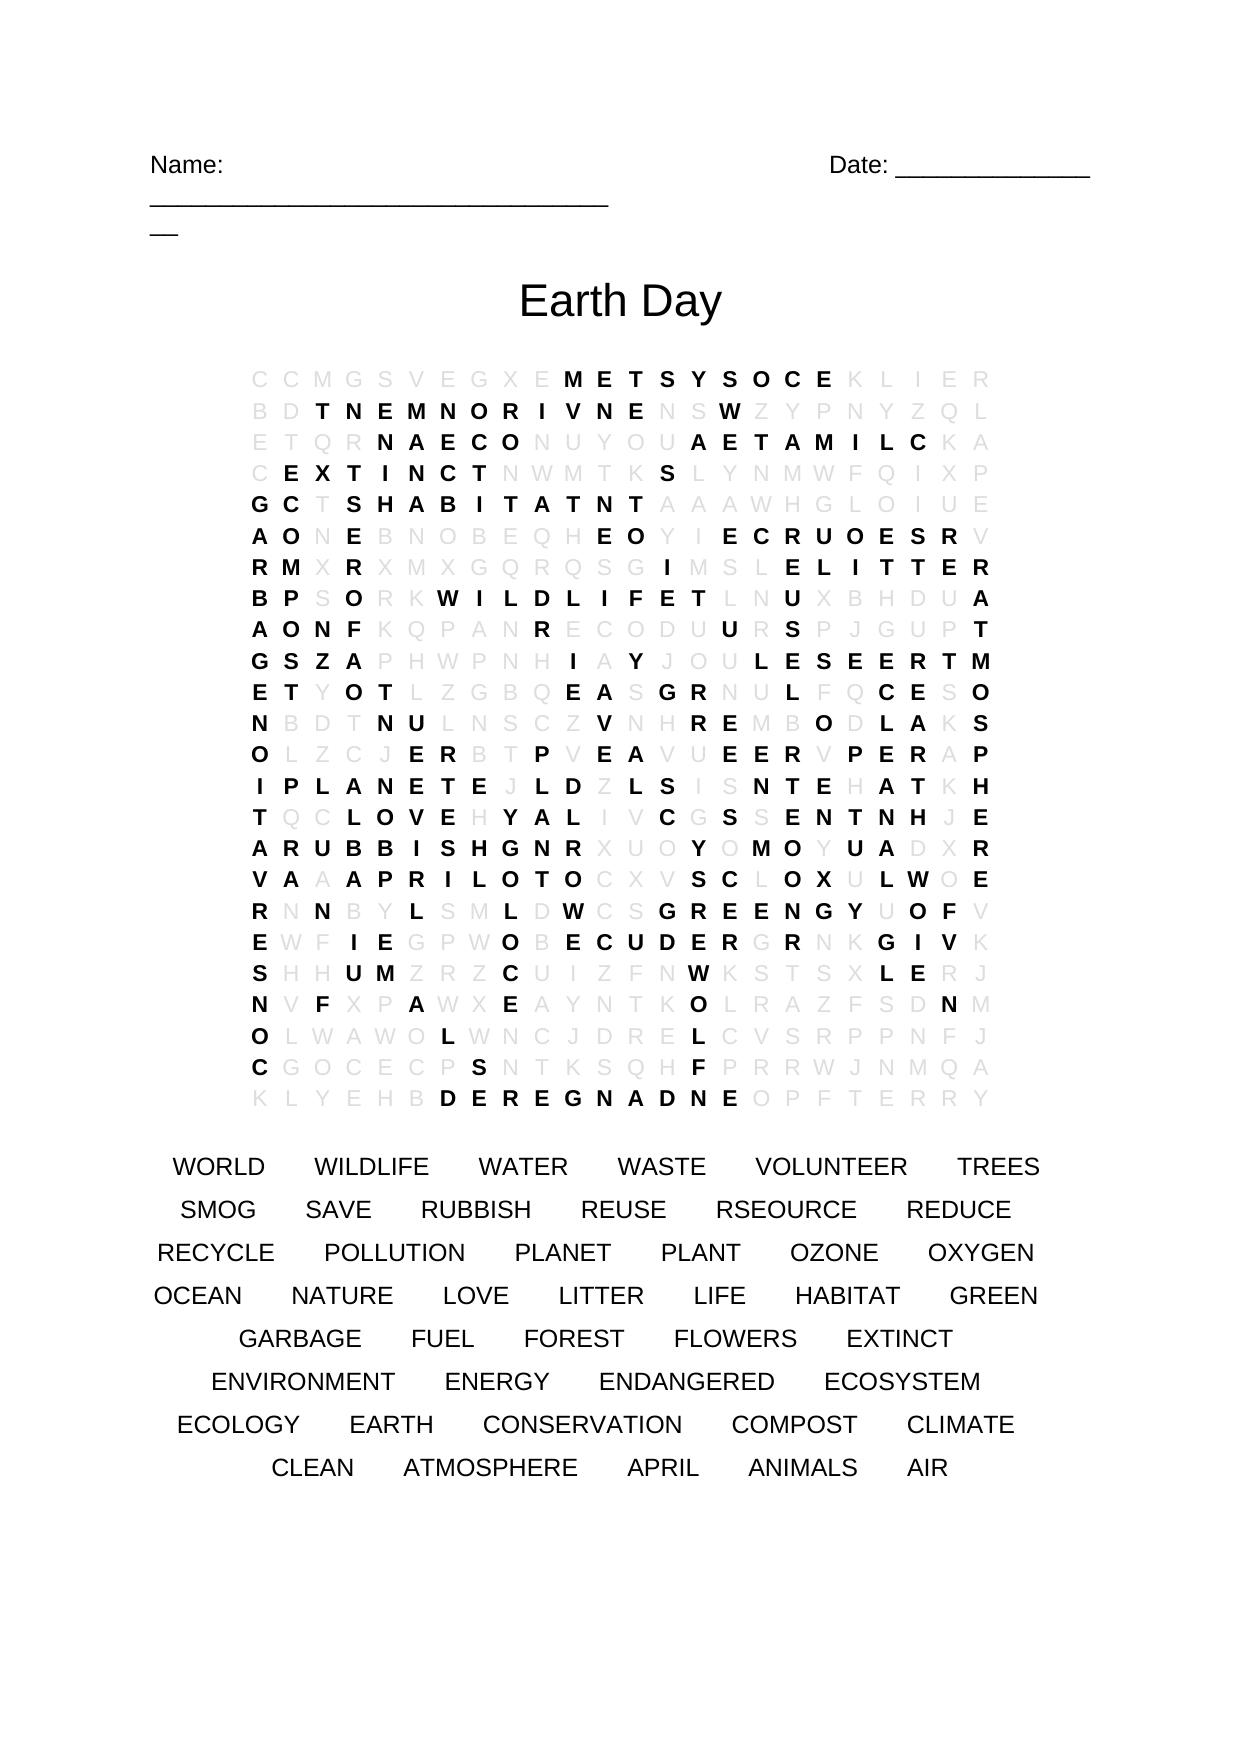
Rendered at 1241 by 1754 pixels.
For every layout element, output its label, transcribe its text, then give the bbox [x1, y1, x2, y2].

table_cell N [589, 989, 620, 1020]
table_cell N [620, 708, 651, 739]
table_cell B [495, 676, 526, 708]
table_header M [307, 364, 338, 395]
table_cell R [777, 520, 808, 551]
table_cell J [840, 614, 871, 645]
table_cell X [338, 989, 369, 1020]
table_cell K [934, 426, 965, 458]
table_cell L [558, 801, 589, 833]
table_cell W [683, 958, 714, 989]
table_cell H [777, 489, 808, 520]
table_cell L [808, 551, 839, 583]
table_cell Q [840, 676, 871, 708]
table_cell C [338, 739, 369, 770]
table_cell S [338, 489, 369, 520]
table_cell O [934, 864, 965, 895]
table_cell C [589, 614, 620, 645]
table_cell K [934, 770, 965, 801]
table_cell R [244, 895, 275, 926]
table_cell E [840, 645, 871, 676]
table_cell S [495, 708, 526, 739]
table_cell S [651, 770, 683, 801]
table_cell L [714, 989, 745, 1020]
table_cell R [620, 1020, 651, 1051]
table_cell I [432, 864, 463, 895]
table_header T [620, 364, 651, 395]
table_cell X [934, 458, 965, 489]
table_cell E [965, 864, 996, 895]
table_cell L [495, 895, 526, 926]
table_cell E [338, 1083, 369, 1114]
table_cell F [683, 1051, 714, 1083]
table_cell I [651, 551, 683, 583]
table_cell O [495, 864, 526, 895]
table_cell L [745, 645, 777, 676]
table_cell N [589, 395, 620, 426]
table_cell E [464, 770, 495, 801]
table_cell E [777, 801, 808, 833]
table_cell R [683, 895, 714, 926]
table_cell T [620, 489, 651, 520]
table_cell P [840, 739, 871, 770]
table_header L [871, 364, 902, 395]
table_cell E [871, 520, 902, 551]
table_cell O [620, 520, 651, 551]
table_cell L [401, 895, 432, 926]
table_cell A [777, 426, 808, 458]
table_cell P [965, 739, 996, 770]
table_cell P [369, 864, 401, 895]
table_cell N [934, 989, 965, 1020]
table_cell I [589, 801, 620, 833]
table_cell U [745, 676, 777, 708]
table_cell N [338, 395, 369, 426]
table_cell Z [401, 958, 432, 989]
table_cell D [526, 895, 557, 926]
table_cell N [808, 801, 839, 833]
table_header E [808, 364, 839, 395]
table_cell Z [558, 708, 589, 739]
table_cell T [620, 989, 651, 1020]
table_cell U [526, 958, 557, 989]
table_cell W [369, 1020, 401, 1051]
table_cell C [651, 801, 683, 833]
table_cell M [401, 395, 432, 426]
table_cell D [526, 583, 557, 614]
table_cell I [840, 426, 871, 458]
table_cell U [808, 520, 839, 551]
table_cell E [714, 520, 745, 551]
table_cell S [244, 958, 275, 989]
table_cell U [871, 895, 902, 926]
table_cell R [965, 833, 996, 864]
table_cell V [558, 739, 589, 770]
table_cell Q [401, 614, 432, 645]
table_cell W [902, 864, 933, 895]
table_cell R [244, 551, 275, 583]
table_cell I [464, 583, 495, 614]
table_cell L [338, 801, 369, 833]
table_cell D [651, 926, 683, 958]
table_cell O [244, 1020, 275, 1051]
table_cell J [934, 801, 965, 833]
table_cell C [244, 458, 275, 489]
table_cell U [902, 614, 933, 645]
table_cell T [902, 770, 933, 801]
table_cell N [526, 833, 557, 864]
table_cell T [369, 676, 401, 708]
table_cell Y [589, 426, 620, 458]
table_header K [840, 364, 871, 395]
table_cell W [714, 395, 745, 426]
table_cell X [934, 833, 965, 864]
table_cell K [934, 708, 965, 739]
table_header X [495, 364, 526, 395]
table_cell E [401, 739, 432, 770]
table_cell K [620, 458, 651, 489]
table_header S [369, 364, 401, 395]
table_cell U [338, 958, 369, 989]
table_cell M [902, 1051, 933, 1083]
table_cell I [558, 645, 589, 676]
table_cell E [871, 645, 902, 676]
table_cell S [745, 801, 777, 833]
table_cell K [840, 926, 871, 958]
table_cell E [244, 676, 275, 708]
table_cell H [902, 801, 933, 833]
table_cell F [307, 926, 338, 958]
table_cell Y [965, 1083, 996, 1114]
table_cell O [902, 895, 933, 926]
table_cell U [714, 645, 745, 676]
table_cell D [432, 1083, 463, 1114]
table_cell A [965, 1051, 996, 1083]
table_cell W [808, 458, 839, 489]
table_header C [275, 364, 307, 395]
table_cell O [244, 739, 275, 770]
table_cell B [401, 1083, 432, 1114]
table_cell V [965, 895, 996, 926]
table_cell N [401, 458, 432, 489]
table_cell G [651, 895, 683, 926]
table_cell N [683, 1083, 714, 1114]
table_cell N [369, 426, 401, 458]
table_cell P [840, 1020, 871, 1051]
table_cell I [338, 926, 369, 958]
table_cell O [683, 989, 714, 1020]
table_cell O [683, 645, 714, 676]
table_header R [965, 364, 996, 395]
table_cell W [275, 926, 307, 958]
table_cell A [338, 864, 369, 895]
table_cell W [558, 895, 589, 926]
table_cell P [714, 1051, 745, 1083]
table_cell O [620, 426, 651, 458]
table_cell N [777, 895, 808, 926]
table_cell R [745, 989, 777, 1020]
table_cell L [275, 739, 307, 770]
table_cell K [369, 614, 401, 645]
table_cell D [275, 395, 307, 426]
table_cell S [965, 708, 996, 739]
table_cell B [244, 583, 275, 614]
table_cell N [840, 395, 871, 426]
table_cell Y [620, 645, 651, 676]
table_cell E [244, 426, 275, 458]
table_cell V [589, 708, 620, 739]
table_cell A [307, 864, 338, 895]
table_cell O [620, 614, 651, 645]
table_cell V [275, 989, 307, 1020]
table_header I [902, 364, 933, 395]
table_cell P [871, 1020, 902, 1051]
table_cell R [683, 708, 714, 739]
table_cell Z [902, 395, 933, 426]
table_cell M [683, 551, 714, 583]
table_cell L [714, 583, 745, 614]
table_header M [558, 364, 589, 395]
table_cell H [464, 833, 495, 864]
table_cell O [495, 426, 526, 458]
table_cell E [369, 395, 401, 426]
table_cell N [745, 770, 777, 801]
table_cell Z [808, 989, 839, 1020]
table_cell I [902, 458, 933, 489]
table_cell P [275, 583, 307, 614]
table_cell M [965, 989, 996, 1020]
table_cell S [432, 895, 463, 926]
table_cell W [464, 926, 495, 958]
table_cell H [275, 958, 307, 989]
table_cell L [620, 770, 651, 801]
table_cell D [902, 989, 933, 1020]
table_cell N [495, 1051, 526, 1083]
table_cell L [275, 1083, 307, 1114]
table_cell B [432, 489, 463, 520]
table_cell O [338, 676, 369, 708]
table_cell Y [369, 895, 401, 926]
table_cell I [683, 770, 714, 801]
table_cell E [558, 926, 589, 958]
table_cell R [338, 551, 369, 583]
table_cell V [558, 395, 589, 426]
table_cell Y [307, 1083, 338, 1114]
table_cell B [464, 739, 495, 770]
table_cell B [777, 708, 808, 739]
table_cell C [589, 895, 620, 926]
table_cell W [432, 645, 463, 676]
table_cell E [871, 1083, 902, 1114]
table_cell A [683, 426, 714, 458]
table_cell Y [307, 676, 338, 708]
table_cell T [871, 551, 902, 583]
table_cell A [620, 1083, 651, 1114]
table_header S [714, 364, 745, 395]
table_cell O [745, 1083, 777, 1114]
table_cell O [307, 1051, 338, 1083]
table_cell A [902, 708, 933, 739]
table_cell R [432, 958, 463, 989]
table_cell M [965, 645, 996, 676]
table_cell A [777, 989, 808, 1020]
table_cell A [464, 614, 495, 645]
table_cell W [432, 989, 463, 1020]
table_cell S [432, 833, 463, 864]
table_cell R [683, 676, 714, 708]
table_cell G [401, 926, 432, 958]
table_cell H [307, 958, 338, 989]
table_cell J [965, 958, 996, 989]
table_cell Y [714, 458, 745, 489]
table_cell E [369, 926, 401, 958]
table_cell X [589, 833, 620, 864]
table_cell P [526, 739, 557, 770]
table_cell S [714, 801, 745, 833]
table_cell X [307, 551, 338, 583]
table_cell L [683, 1020, 714, 1051]
table_cell C [338, 1051, 369, 1083]
table_cell Z [432, 676, 463, 708]
table_cell T [432, 770, 463, 801]
table_cell Q [526, 520, 557, 551]
table_cell Q [934, 395, 965, 426]
table_cell U [683, 739, 714, 770]
table_cell A [526, 489, 557, 520]
table_cell R [369, 583, 401, 614]
table_cell T [777, 958, 808, 989]
table_cell H [558, 520, 589, 551]
table_cell S [620, 676, 651, 708]
table_cell A [683, 489, 714, 520]
table_cell P [934, 614, 965, 645]
table_cell F [840, 989, 871, 1020]
table_cell L [840, 489, 871, 520]
table_cell D [307, 708, 338, 739]
table_cell S [683, 395, 714, 426]
table_cell P [432, 614, 463, 645]
table_cell N [589, 1083, 620, 1114]
table_cell P [369, 989, 401, 1020]
table_cell N [464, 708, 495, 739]
table_cell N [808, 926, 839, 958]
table_cell X [840, 958, 871, 989]
table_cell W [526, 458, 557, 489]
table_cell H [401, 645, 432, 676]
table_cell U [934, 583, 965, 614]
table_cell M [275, 551, 307, 583]
table_cell U [401, 708, 432, 739]
table_cell J [495, 770, 526, 801]
table_cell H [651, 1051, 683, 1083]
table_cell S [589, 551, 620, 583]
table_cell Z [589, 770, 620, 801]
table_cell G [683, 801, 714, 833]
table_cell T [902, 551, 933, 583]
table_cell I [902, 489, 933, 520]
table_cell P [965, 458, 996, 489]
table_cell T [244, 801, 275, 833]
table_cell A [401, 426, 432, 458]
text WORLD WILDLIFE WATER WASTE VOLUNTEER TREES SMOG SAVE RUBBISH REUSE RSEOURCE REDUCE RECYCLE POLLUTION PLANET PLANT OZONE OXYGEN OCEAN NATURE LOVE LITTER LIFE HABITAT GREEN GARBAGE FUEL FOREST FLOWERS EXTINCT ENVIRONMENT ENERGY ENDANGERED ECOSYSTEM ECOLOGY EARTH CONSERVATION COMPOST CLIMATE CLEAN ATMOSPHERE APRIL ANIMALS AIR [150, 1151, 1090, 1482]
table_cell E [432, 801, 463, 833]
table_cell R [745, 1051, 777, 1083]
table_cell E [808, 770, 839, 801]
table_cell E [777, 645, 808, 676]
table_cell P [275, 770, 307, 801]
table_cell Y [840, 895, 871, 926]
table_cell X [432, 551, 463, 583]
table_header O [745, 364, 777, 395]
table_cell R [432, 739, 463, 770]
table_cell H [840, 770, 871, 801]
table_cell T [965, 614, 996, 645]
table_cell R [401, 864, 432, 895]
table_cell N [714, 676, 745, 708]
table_cell C [244, 1051, 275, 1083]
table_cell W [432, 583, 463, 614]
table_cell E [651, 1020, 683, 1051]
table_cell U [714, 614, 745, 645]
table_cell T [275, 426, 307, 458]
table_cell P [432, 926, 463, 958]
table_cell N [369, 770, 401, 801]
table_cell T [307, 395, 338, 426]
table_cell D [651, 1083, 683, 1114]
table_cell T [745, 426, 777, 458]
table_cell F [840, 458, 871, 489]
table_cell S [620, 895, 651, 926]
table_cell S [777, 614, 808, 645]
table_cell N [871, 1051, 902, 1083]
table_header E [526, 364, 557, 395]
table_cell P [808, 614, 839, 645]
table_cell J [840, 1051, 871, 1083]
table_cell S [307, 583, 338, 614]
table_cell U [620, 926, 651, 958]
table_cell A [244, 614, 275, 645]
table_cell D [558, 770, 589, 801]
table_cell V [934, 926, 965, 958]
table_cell I [464, 489, 495, 520]
table_cell I [683, 520, 714, 551]
table_cell N [244, 708, 275, 739]
table_cell M [369, 958, 401, 989]
table_cell U [934, 489, 965, 520]
table_cell X [369, 551, 401, 583]
table_cell A [244, 833, 275, 864]
table_cell Q [275, 801, 307, 833]
table_cell S [934, 676, 965, 708]
table_cell B [369, 520, 401, 551]
table_cell W [808, 1051, 839, 1083]
table_cell E [902, 958, 933, 989]
table_cell N [902, 1020, 933, 1051]
table_cell B [275, 708, 307, 739]
table_header Date: ______________ [620, 150, 1090, 274]
table_cell X [620, 864, 651, 895]
table_cell O [369, 801, 401, 833]
table_cell H [965, 770, 996, 801]
table_cell A [934, 739, 965, 770]
table_cell F [338, 614, 369, 645]
table_cell E [745, 739, 777, 770]
table_cell I [902, 926, 933, 958]
table_cell S [808, 958, 839, 989]
table_header C [244, 364, 275, 395]
table_cell V [745, 1020, 777, 1051]
table_cell E [495, 989, 526, 1020]
table_cell R [338, 426, 369, 458]
table_cell C [714, 864, 745, 895]
table_cell D [651, 614, 683, 645]
table_cell L [871, 426, 902, 458]
table_cell R [495, 395, 526, 426]
table_cell V [620, 801, 651, 833]
table_cell Q [934, 1051, 965, 1083]
table_cell W [464, 1020, 495, 1051]
table_cell W [307, 1020, 338, 1051]
table_cell C [464, 426, 495, 458]
table_cell E [620, 395, 651, 426]
table_cell G [558, 1083, 589, 1114]
table_cell O [808, 708, 839, 739]
table_cell M [777, 458, 808, 489]
table_cell A [338, 770, 369, 801]
table_cell Y [651, 520, 683, 551]
table_cell L [871, 864, 902, 895]
table_cell S [589, 1051, 620, 1083]
table_cell U [840, 833, 871, 864]
table_cell M [808, 426, 839, 458]
table_cell G [745, 926, 777, 958]
table_cell E [777, 551, 808, 583]
table_cell Z [307, 739, 338, 770]
table_cell Z [589, 958, 620, 989]
table_cell F [934, 895, 965, 926]
table_cell E [745, 895, 777, 926]
table_cell G [244, 645, 275, 676]
table_cell N [307, 520, 338, 551]
table_cell G [808, 895, 839, 926]
table_cell M [745, 708, 777, 739]
table_cell I [369, 458, 401, 489]
table_cell G [808, 489, 839, 520]
table_cell T [464, 458, 495, 489]
table_cell B [244, 395, 275, 426]
table_cell N [307, 895, 338, 926]
table_cell R [777, 1051, 808, 1083]
table_cell A [275, 864, 307, 895]
table_cell E [651, 583, 683, 614]
table_cell B [526, 926, 557, 958]
table_cell O [965, 676, 996, 708]
table_cell T [558, 489, 589, 520]
table_cell J [965, 1020, 996, 1051]
table_cell Q [620, 1051, 651, 1083]
table_cell H [526, 645, 557, 676]
table_cell G [275, 1051, 307, 1083]
table_cell I [840, 551, 871, 583]
table_cell R [902, 739, 933, 770]
table_cell T [934, 645, 965, 676]
table_cell F [307, 989, 338, 1020]
table_cell Z [745, 395, 777, 426]
table_cell E [464, 1083, 495, 1114]
table_cell S [683, 864, 714, 895]
table_cell L [464, 864, 495, 895]
table_cell E [275, 458, 307, 489]
table_cell F [808, 1083, 839, 1114]
table_cell O [840, 520, 871, 551]
table_cell R [714, 926, 745, 958]
table_cell S [808, 645, 839, 676]
table_cell B [840, 583, 871, 614]
table_cell X [808, 583, 839, 614]
table_cell A [526, 801, 557, 833]
table_cell E [589, 739, 620, 770]
table_cell M [745, 833, 777, 864]
table_cell S [902, 520, 933, 551]
table_cell E [244, 926, 275, 958]
table_cell T [275, 676, 307, 708]
table_cell M [401, 551, 432, 583]
table_cell T [338, 458, 369, 489]
table_cell A [871, 833, 902, 864]
table_cell H [651, 708, 683, 739]
table_cell T [526, 864, 557, 895]
table_cell A [401, 989, 432, 1020]
table_cell L [871, 708, 902, 739]
table_cell R [558, 833, 589, 864]
table_cell E [683, 926, 714, 958]
table_cell V [244, 864, 275, 895]
table_cell O [275, 520, 307, 551]
table_cell G [464, 551, 495, 583]
table_cell T [338, 708, 369, 739]
table_cell I [244, 770, 275, 801]
table_cell V [401, 801, 432, 833]
title Earth Day [150, 274, 1090, 326]
table_cell N [745, 583, 777, 614]
table_cell M [558, 458, 589, 489]
table_cell D [840, 708, 871, 739]
table_cell E [369, 1051, 401, 1083]
table_cell J [558, 1020, 589, 1051]
table_cell U [777, 583, 808, 614]
table_cell E [714, 895, 745, 926]
table_cell N [432, 395, 463, 426]
table_cell C [745, 520, 777, 551]
table_cell L [871, 958, 902, 989]
table_cell R [526, 614, 557, 645]
table_cell O [777, 864, 808, 895]
table_cell E [495, 520, 526, 551]
table_cell P [777, 1083, 808, 1114]
table_cell A [620, 739, 651, 770]
table_cell L [495, 583, 526, 614]
table_cell C [589, 864, 620, 895]
table_cell S [464, 1051, 495, 1083]
table_cell A [338, 645, 369, 676]
table_cell R [902, 645, 933, 676]
table_cell E [526, 1083, 557, 1114]
table_cell V [651, 739, 683, 770]
table_cell J [651, 645, 683, 676]
table_cell G [651, 676, 683, 708]
table_cell C [307, 801, 338, 833]
table_cell O [558, 864, 589, 895]
table_cell S [714, 551, 745, 583]
table_cell U [683, 614, 714, 645]
table_cell K [558, 1051, 589, 1083]
table_cell T [840, 801, 871, 833]
table_cell C [275, 489, 307, 520]
table_cell P [808, 395, 839, 426]
table_cell E [589, 520, 620, 551]
table_cell P [369, 645, 401, 676]
table_cell I [589, 583, 620, 614]
table_cell Y [808, 833, 839, 864]
table_cell A [714, 489, 745, 520]
table_cell F [934, 1020, 965, 1051]
table_cell B [338, 895, 369, 926]
table_cell U [558, 426, 589, 458]
table_cell D [589, 1020, 620, 1051]
table_cell E [432, 426, 463, 458]
table_cell O [338, 583, 369, 614]
table_cell Y [683, 833, 714, 864]
table_cell C [401, 1051, 432, 1083]
table_cell C [589, 926, 620, 958]
table_cell O [777, 833, 808, 864]
table_cell W [745, 489, 777, 520]
table_cell E [934, 551, 965, 583]
table_cell A [965, 426, 996, 458]
table_header E [432, 364, 463, 395]
table_cell G [464, 676, 495, 708]
table_header Name: ___________________________________ [150, 150, 620, 274]
table_cell L [745, 864, 777, 895]
table_cell N [495, 1020, 526, 1051]
table_cell Q [558, 551, 589, 583]
table_cell O [495, 926, 526, 958]
table_cell Y [495, 801, 526, 833]
table_header S [651, 364, 683, 395]
table_cell R [777, 739, 808, 770]
table_cell E [714, 708, 745, 739]
table_cell R [934, 1083, 965, 1114]
table_cell L [275, 1020, 307, 1051]
table_cell A [244, 520, 275, 551]
table_cell L [401, 676, 432, 708]
table_cell Z [307, 645, 338, 676]
table_cell K [244, 1083, 275, 1114]
table_cell O [714, 833, 745, 864]
table_cell N [651, 395, 683, 426]
table_cell D [902, 833, 933, 864]
table_cell X [307, 458, 338, 489]
table_cell S [275, 645, 307, 676]
table_cell N [369, 708, 401, 739]
table_cell C [432, 458, 463, 489]
table_cell A [589, 645, 620, 676]
table_cell F [620, 958, 651, 989]
table_cell K [965, 926, 996, 958]
table_cell E [401, 770, 432, 801]
table_cell N [307, 614, 338, 645]
table_cell K [401, 583, 432, 614]
table_cell P [464, 645, 495, 676]
table_cell E [965, 489, 996, 520]
table_cell L [526, 770, 557, 801]
table_cell O [432, 520, 463, 551]
table_header E [934, 364, 965, 395]
table_cell O [401, 1020, 432, 1051]
table_header Y [683, 364, 714, 395]
table_cell N [495, 458, 526, 489]
table_cell R [745, 614, 777, 645]
table_cell G [871, 614, 902, 645]
table_cell H [464, 801, 495, 833]
table_cell H [369, 1083, 401, 1114]
table_cell L [307, 770, 338, 801]
table_cell T [589, 458, 620, 489]
table_cell R [902, 1083, 933, 1114]
table_cell T [495, 489, 526, 520]
table_cell X [464, 989, 495, 1020]
table_header C [777, 364, 808, 395]
table_cell E [902, 676, 933, 708]
table_cell N [871, 801, 902, 833]
table_cell S [714, 770, 745, 801]
table_cell L [432, 708, 463, 739]
table_cell Q [307, 426, 338, 458]
table_cell L [683, 458, 714, 489]
table_cell L [432, 1020, 463, 1051]
table_header E [589, 364, 620, 395]
table_cell U [651, 426, 683, 458]
table_cell F [808, 676, 839, 708]
table_cell B [369, 833, 401, 864]
table_cell A [401, 489, 432, 520]
table_cell E [714, 739, 745, 770]
table_cell C [714, 1020, 745, 1051]
table_cell A [871, 770, 902, 801]
table_cell Q [871, 458, 902, 489]
table_cell T [840, 1083, 871, 1114]
table_cell C [902, 426, 933, 458]
table_cell R [526, 551, 557, 583]
table_cell R [965, 551, 996, 583]
table_cell O [651, 833, 683, 864]
table_cell T [526, 1051, 557, 1083]
table_cell O [275, 614, 307, 645]
table_cell R [275, 833, 307, 864]
table_cell M [464, 895, 495, 926]
table_cell R [808, 1020, 839, 1051]
table_cell C [526, 708, 557, 739]
table_cell Y [558, 989, 589, 1020]
table_cell N [275, 895, 307, 926]
table_cell I [401, 833, 432, 864]
table_cell L [558, 583, 589, 614]
table_cell R [777, 926, 808, 958]
table_cell R [934, 958, 965, 989]
table_cell N [495, 614, 526, 645]
table_cell E [714, 426, 745, 458]
table_cell O [464, 395, 495, 426]
table_cell L [777, 676, 808, 708]
table_cell B [338, 833, 369, 864]
table_cell H [369, 489, 401, 520]
table_cell S [777, 1020, 808, 1051]
table_cell C [526, 1020, 557, 1051]
table_cell L [965, 395, 996, 426]
table_cell C [495, 958, 526, 989]
table_header G [338, 364, 369, 395]
table_cell A [589, 676, 620, 708]
table_cell A [526, 989, 557, 1020]
table_cell N [401, 520, 432, 551]
table_cell O [871, 489, 902, 520]
table_cell G [495, 833, 526, 864]
table_cell F [620, 583, 651, 614]
table_cell A [965, 583, 996, 614]
table_cell N [745, 458, 777, 489]
table_cell Y [871, 395, 902, 426]
table_cell J [369, 739, 401, 770]
table_cell B [464, 520, 495, 551]
table_header G [464, 364, 495, 395]
table_cell S [651, 458, 683, 489]
table_cell E [558, 676, 589, 708]
table_cell K [651, 989, 683, 1020]
table_cell U [840, 864, 871, 895]
table_cell S [745, 958, 777, 989]
table_cell T [495, 739, 526, 770]
table_cell U [307, 833, 338, 864]
table_cell H [871, 583, 902, 614]
table_cell G [244, 489, 275, 520]
table_cell R [495, 1083, 526, 1114]
table_cell T [307, 489, 338, 520]
table_cell Q [526, 676, 557, 708]
table_cell N [589, 489, 620, 520]
table_cell D [902, 583, 933, 614]
table_cell A [651, 489, 683, 520]
table_cell E [558, 614, 589, 645]
table_cell L [745, 551, 777, 583]
table_cell S [871, 989, 902, 1020]
table_cell U [620, 833, 651, 864]
table_cell Y [777, 395, 808, 426]
table_cell E [965, 801, 996, 833]
table_cell K [714, 958, 745, 989]
table_cell X [808, 864, 839, 895]
table_cell G [620, 551, 651, 583]
table_cell P [432, 1051, 463, 1083]
table_cell I [558, 958, 589, 989]
table_cell G [871, 926, 902, 958]
table_cell C [871, 676, 902, 708]
table_cell N [651, 958, 683, 989]
table_cell N [526, 426, 557, 458]
table_cell E [714, 1083, 745, 1114]
table_cell N [495, 645, 526, 676]
table_cell V [808, 739, 839, 770]
table_header V [401, 364, 432, 395]
table_cell T [683, 583, 714, 614]
table_cell N [244, 989, 275, 1020]
table_cell Z [464, 958, 495, 989]
table_cell T [777, 770, 808, 801]
table_cell V [965, 520, 996, 551]
table_cell A [338, 1020, 369, 1051]
table_cell E [871, 739, 902, 770]
table_cell E [338, 520, 369, 551]
table_cell V [651, 864, 683, 895]
table_cell R [934, 520, 965, 551]
table_cell Q [495, 551, 526, 583]
table_cell I [526, 395, 557, 426]
